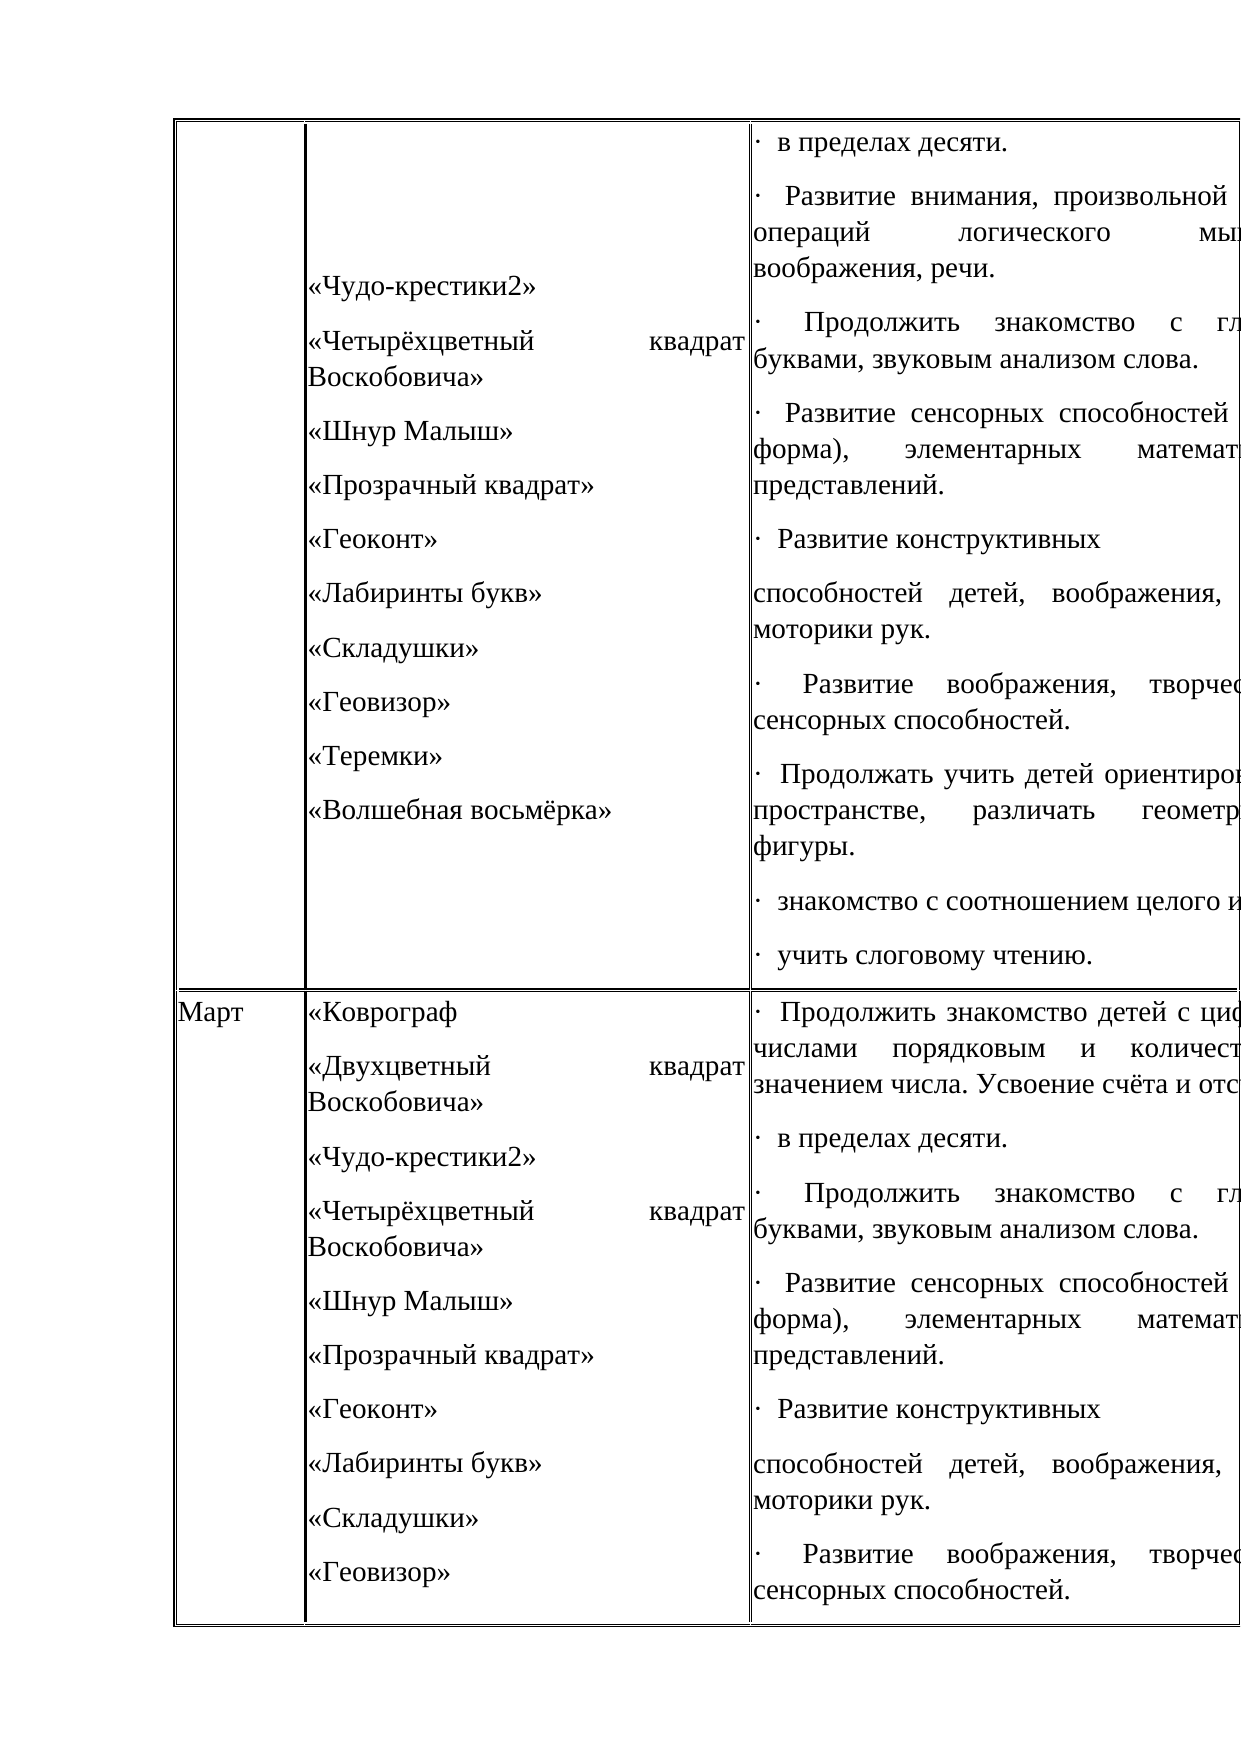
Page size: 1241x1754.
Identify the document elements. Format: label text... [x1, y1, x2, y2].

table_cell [751, 988, 1239, 1624]
table_cell Март [177, 988, 305, 1624]
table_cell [305, 122, 751, 988]
table_cell Февраль [177, 120, 305, 988]
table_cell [751, 122, 1239, 988]
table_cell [305, 992, 751, 1624]
